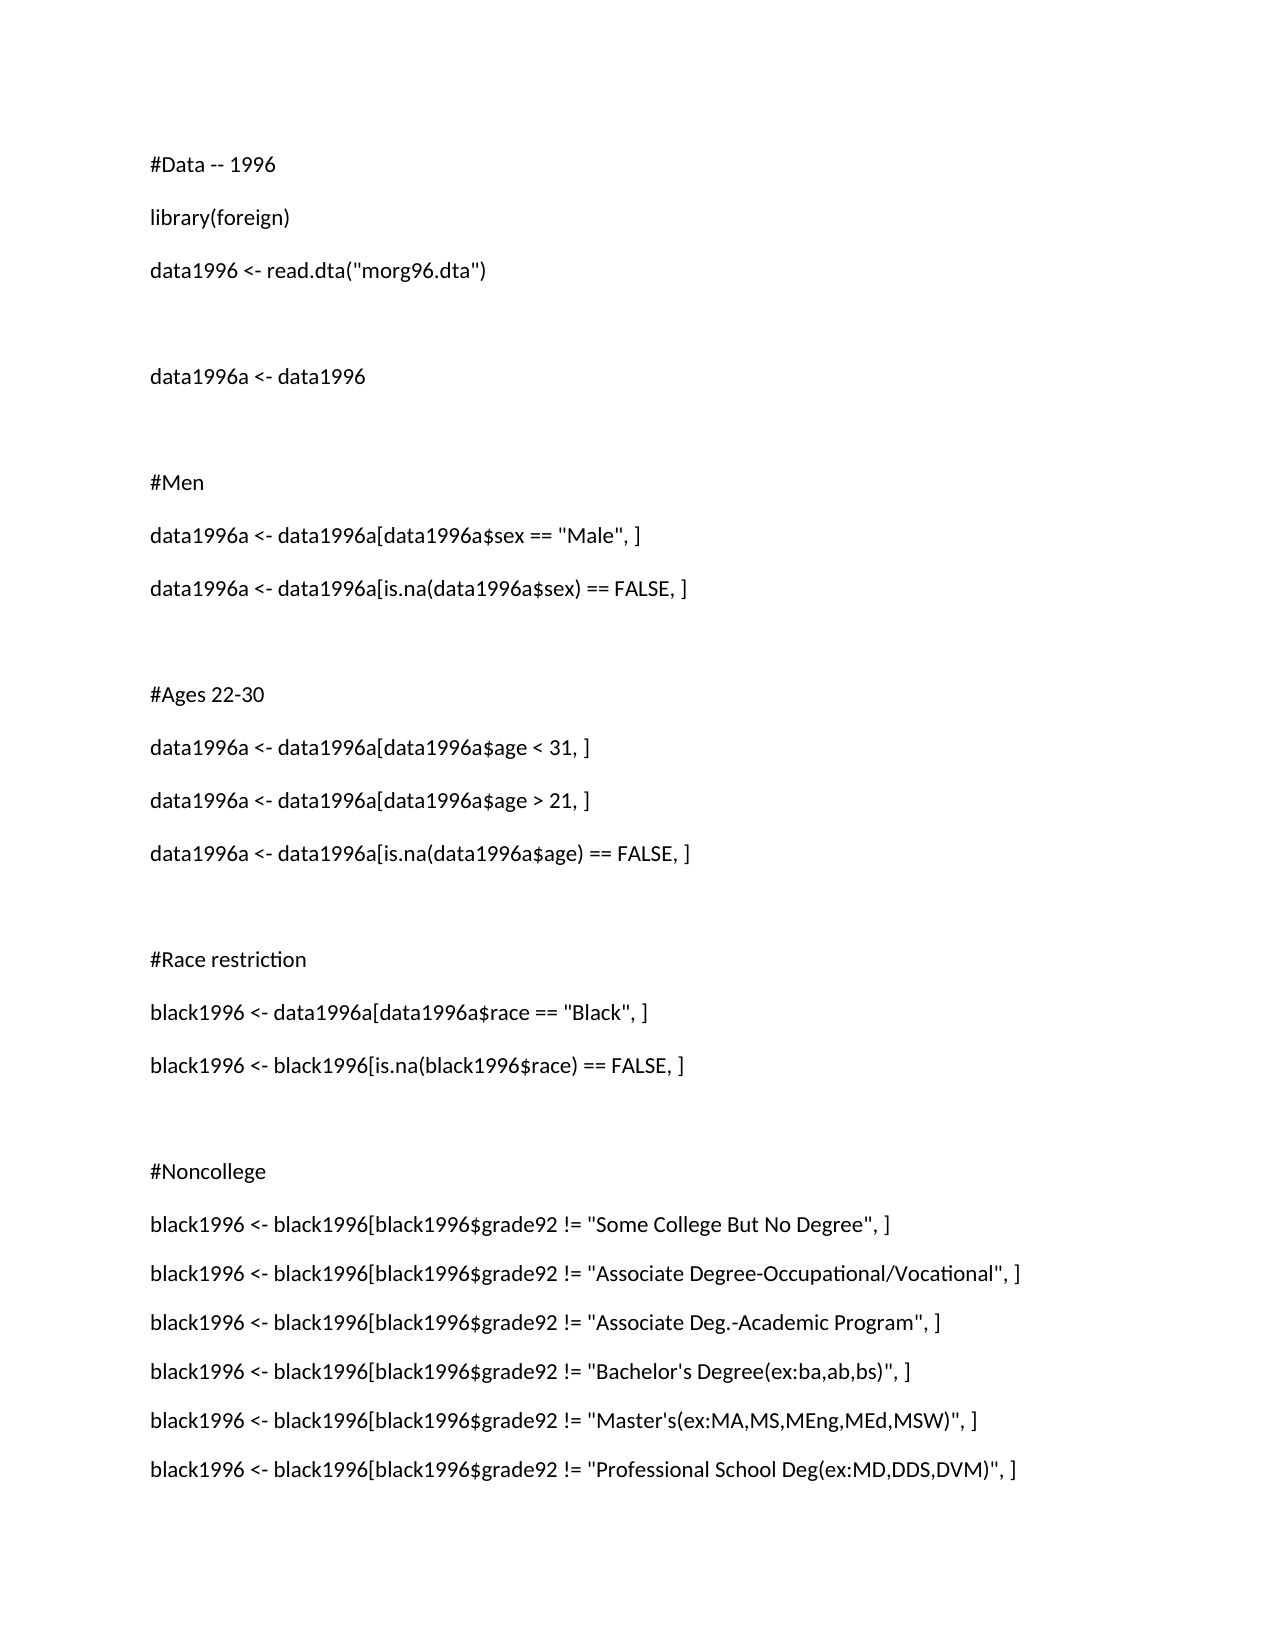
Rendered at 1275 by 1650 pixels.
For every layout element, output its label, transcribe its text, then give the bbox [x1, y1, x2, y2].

text black1996 <- black1996[black1996$grade92 != "Master's(ex:MA,MS,MEng,MEd,MSW)", ] [150, 1406, 1125, 1434]
text #Race restriction [150, 945, 1125, 973]
text #Data -- 1996 [150, 150, 1125, 178]
text data1996a <- data1996 [150, 362, 1125, 390]
text black1996 <- black1996[is.na(black1996$race) == FALSE, ] [150, 1051, 1125, 1079]
text black1996 <- black1996[black1996$grade92 != "Professional School Deg(ex:MD,DDS,DVM)", ] [150, 1455, 1125, 1483]
text data1996a <- data1996a[data1996a$sex == "Male", ] [150, 521, 1125, 549]
text black1996 <- data1996a[data1996a$race == "Black", ] [150, 998, 1125, 1026]
text library(foreign) [150, 203, 1125, 231]
text #Ages 22-30 [150, 680, 1125, 708]
text data1996 <- read.dta("morg96.dta") [150, 256, 1125, 284]
text black1996 <- black1996[black1996$grade92 != "Bachelor's Degree(ex:ba,ab,bs)", ] [150, 1357, 1125, 1385]
text black1996 <- black1996[black1996$grade92 != "Associate Deg.-Academic Program", ] [150, 1308, 1125, 1336]
text black1996 <- black1996[black1996$grade92 != "Associate Degree-Occupational/Vocational", ] [150, 1259, 1125, 1287]
text #Noncollege [150, 1157, 1125, 1185]
text black1996 <- black1996[black1996$grade92 != "Some College But No Degree", ] [150, 1210, 1125, 1238]
text data1996a <- data1996a[is.na(data1996a$sex) == FALSE, ] [150, 574, 1125, 602]
text data1996a <- data1996a[data1996a$age > 21, ] [150, 786, 1125, 814]
text data1996a <- data1996a[data1996a$age < 31, ] [150, 733, 1125, 761]
text data1996a <- data1996a[is.na(data1996a$age) == FALSE, ] [150, 839, 1125, 867]
text #Men [150, 468, 1125, 496]
